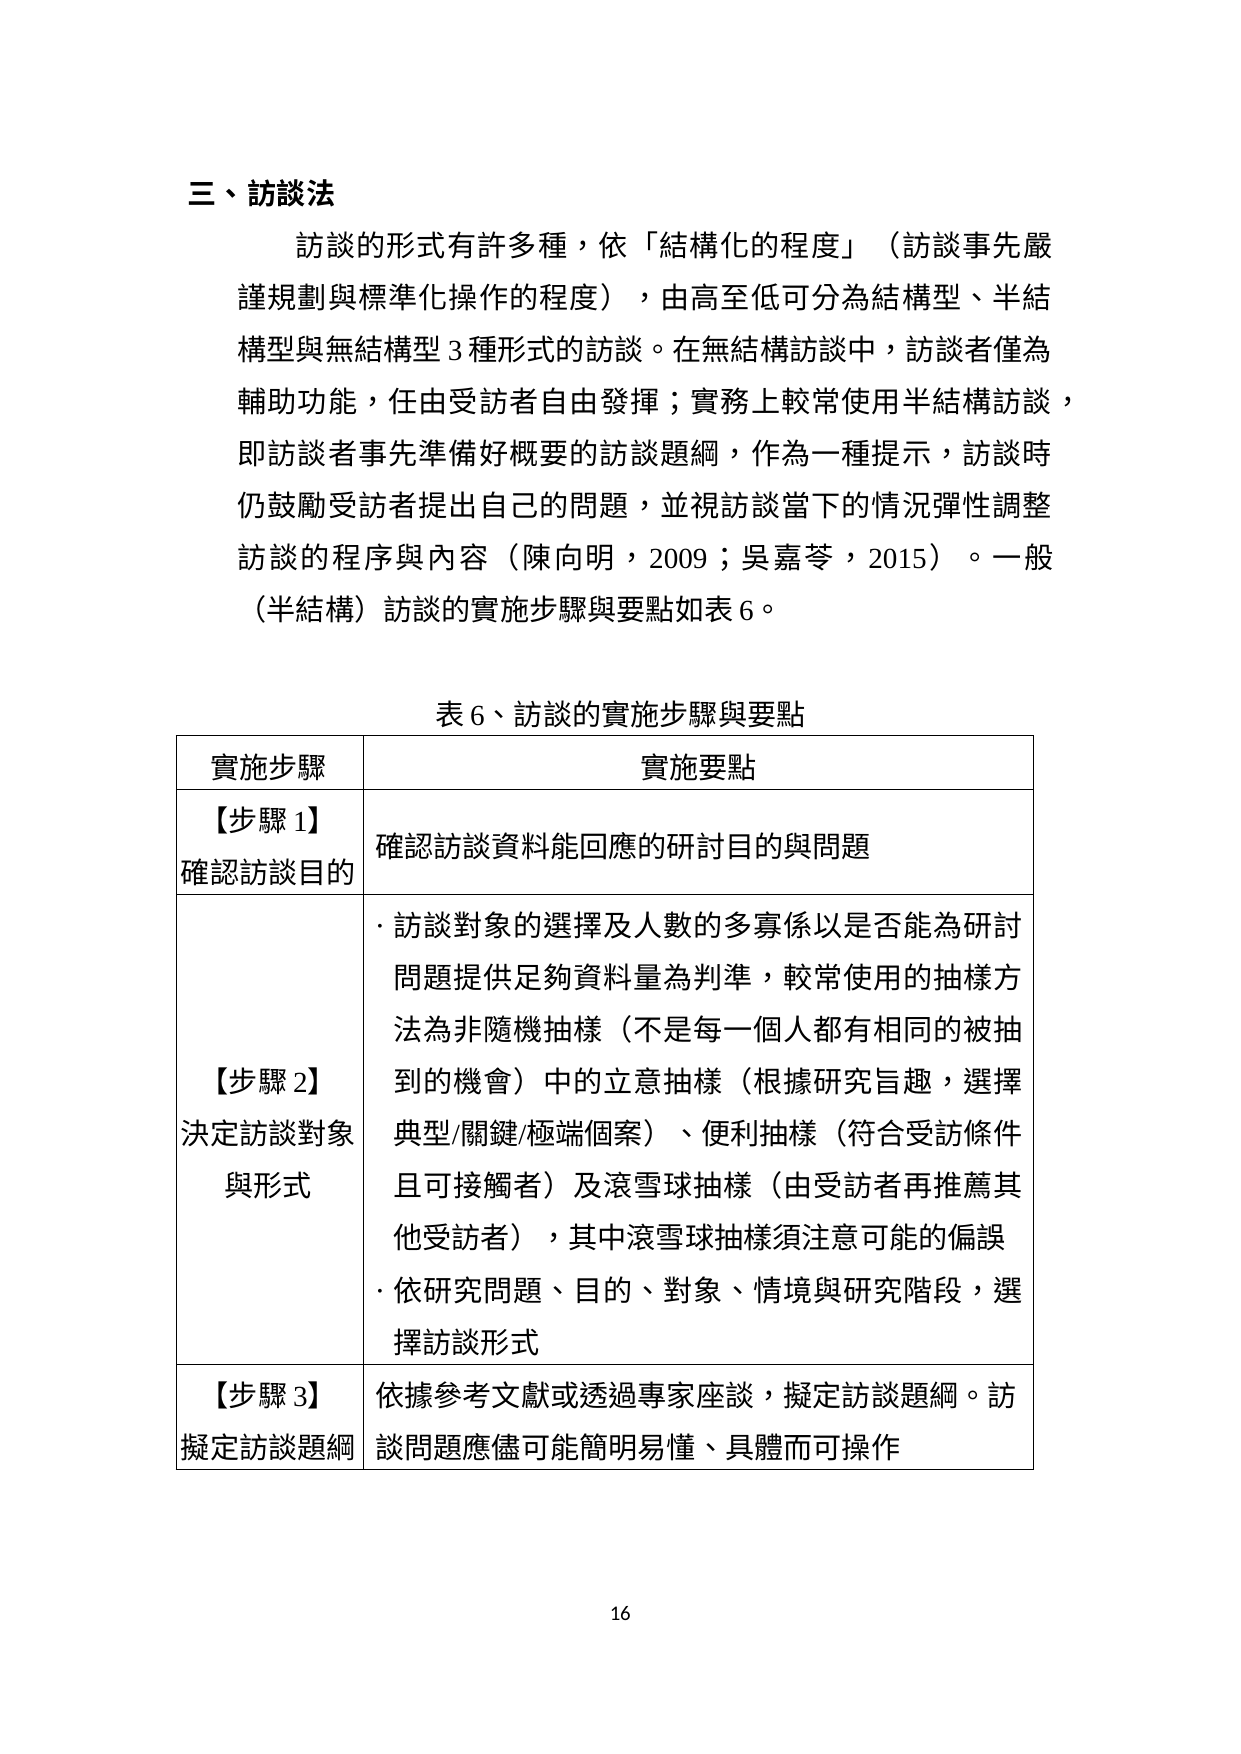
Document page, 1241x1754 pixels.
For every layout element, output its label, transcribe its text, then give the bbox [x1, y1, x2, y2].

table_header 實施步驟 [177, 736, 363, 788]
text 表6、訪談的實施步驟與要點 [187, 683, 1053, 735]
table_cell 【步驟2】 決定訪談對象 與形式 [177, 895, 363, 1363]
table_cell 【步驟3】 擬定訪談題綱 [177, 1365, 363, 1469]
text 訪談的形式有許多種，依「結構化的程度」（訪談事先嚴謹規劃與標準化操作的程度），由高至低可分為結構型、半結構型與無結構型3種形式的訪談。在無結構訪談中，訪談者僅為輔助功能，任由受訪者自由發揮；實務上較常使用半結構訪談，即訪談者事先準備好概要的訪談題綱，作為一種提示，訪談時仍鼓勵受訪者提出自己的問題，並視訪談當下的情況彈性調整訪談的程序與內容（陳向明，2009；吳嘉苓，2015）。一般（半結構）訪談的實施步驟與要點如表6。 [237, 214, 1053, 631]
list 訪談法 [187, 162, 1053, 214]
table_cell 依據參考文獻或透過專家座談，擬定訪談題綱。訪談問題應儘可能簡明易懂、具體而可操作 [364, 1365, 1033, 1469]
table_cell 【步驟1】 確認訪談目的 [177, 790, 363, 894]
table_cell 訪談對象的選擇及人數的多寡係以是否能為研討問題提供足夠資料量為判準，較常使用的抽樣方法為非隨機抽樣（不是每一個人都有相同的被抽到的機會）中的立意抽樣（根據研究旨趣，選擇典型/關鍵/極端個案）、便利抽樣（符合受訪條件且可接觸者）及滾雪球抽樣（由受訪者再推薦其他受訪者），其中滾雪球抽樣須注意可能的偏誤 依研究問題、目的、對象、情境與研究階段，選擇訪談形式 [364, 895, 1033, 1363]
table_header 實施要點 [364, 736, 1033, 788]
table_cell 確認訪談資料能回應的研討目的與問題 [364, 790, 1033, 894]
